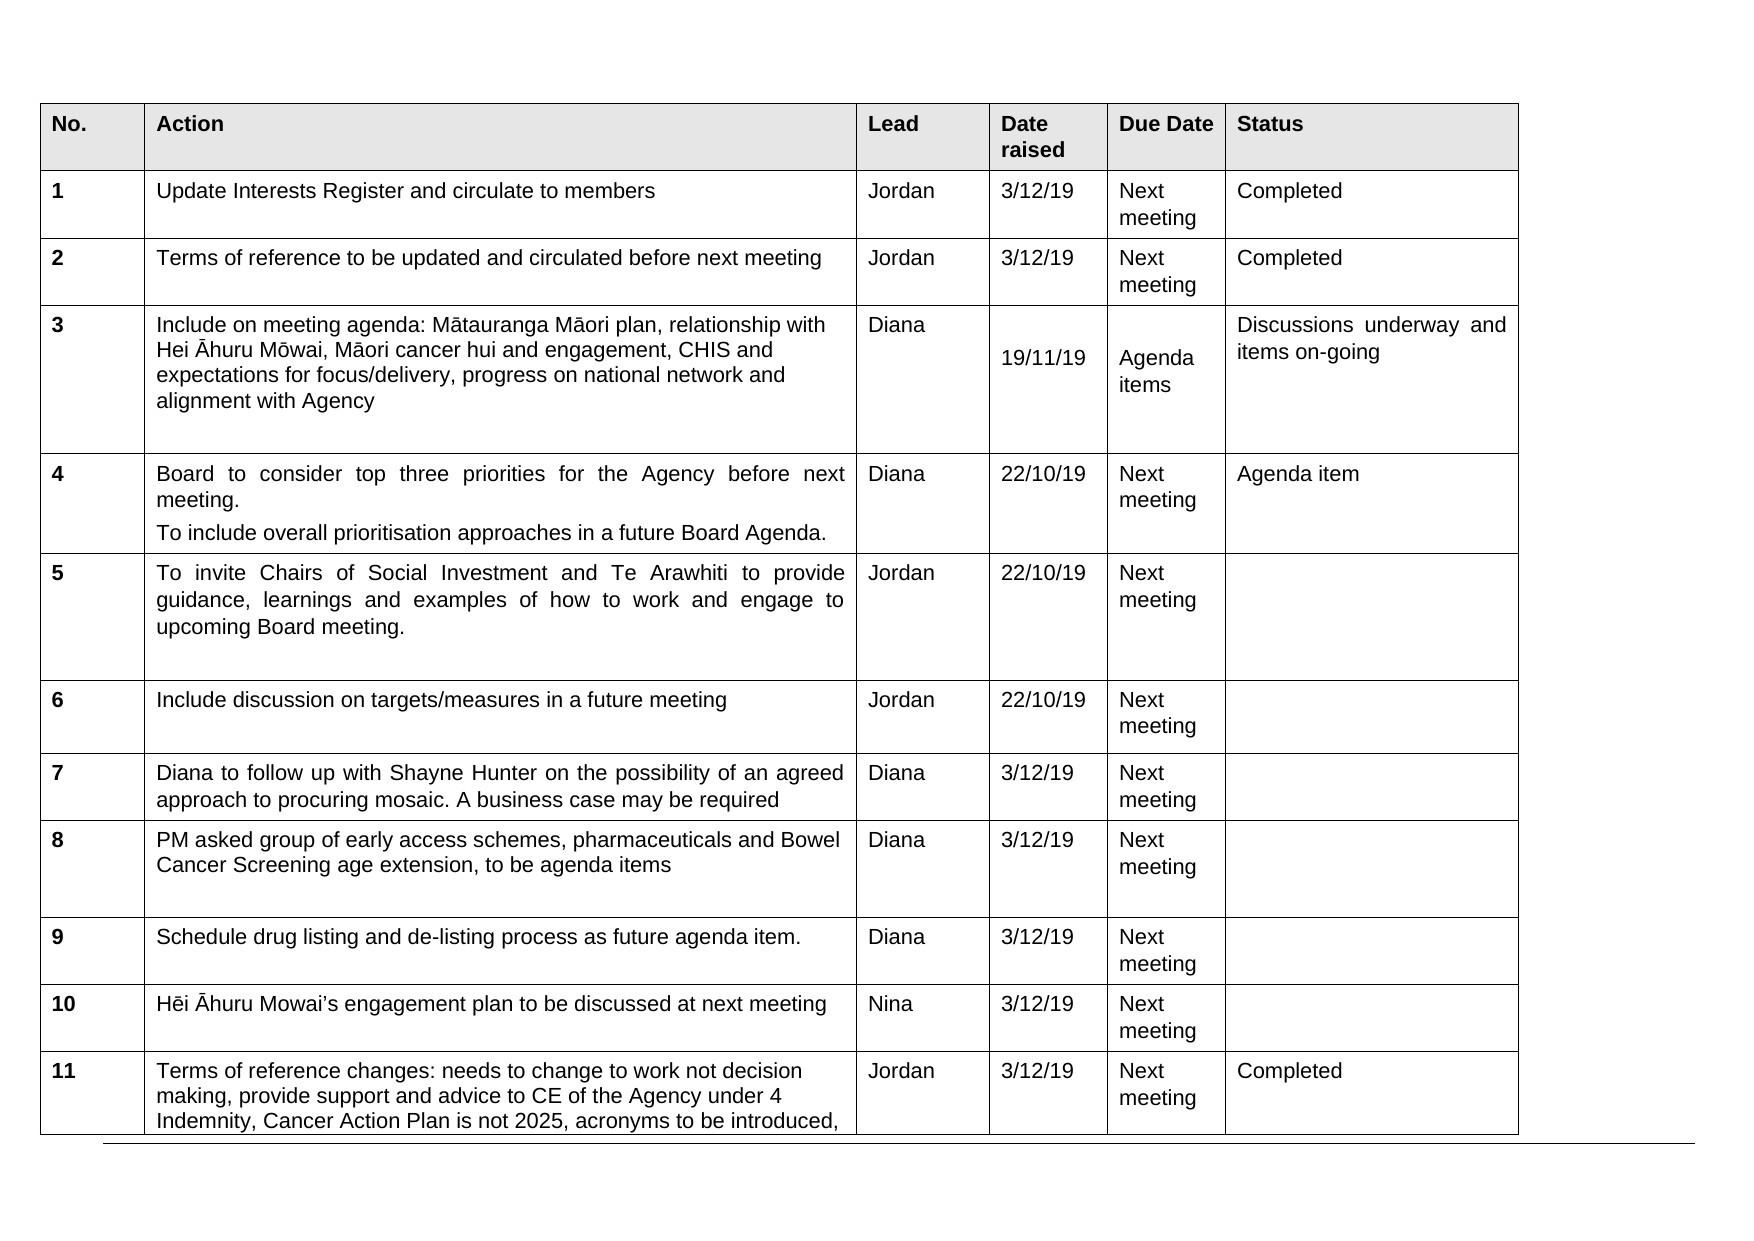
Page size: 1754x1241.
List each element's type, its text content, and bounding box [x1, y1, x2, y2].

table_header Status [1226, 104, 1518, 170]
table_cell Diana [857, 754, 989, 820]
table_cell [1226, 681, 1518, 753]
table_cell 8 [41, 821, 144, 917]
table_cell 3/12/19 [990, 239, 1107, 304]
table_cell 10 [41, 985, 144, 1051]
table_cell Include on meeting agenda: Mātauranga Māori plan, relationship with Hei Āhuru Mōwai, Māori cancer hui and engagement, CHIS and expectations for focus/delivery, progress on national network and alignment with Agency [145, 306, 856, 453]
table_cell Jordan [857, 681, 989, 753]
table_cell Diana [857, 821, 989, 917]
table_cell [1226, 554, 1518, 679]
table_cell Diana to follow up with Shayne Hunter on the possibility of an agreed approach to procuring mosaic. A business case may be required [145, 754, 856, 820]
table_cell Next meeting [1108, 918, 1225, 984]
table_cell Diana [857, 306, 989, 453]
table_cell 3/12/19 [990, 1052, 1107, 1134]
table_cell 4 [41, 454, 144, 553]
table_cell Next meeting [1108, 1052, 1225, 1134]
table_cell Completed [1226, 171, 1518, 237]
table_cell Diana [857, 918, 989, 984]
table_cell Include discussion on targets/measures in a future meeting [145, 681, 856, 753]
table_cell 22/10/19 [990, 454, 1107, 553]
table_cell Agenda items [1108, 306, 1225, 453]
table_cell PM asked group of early access schemes, pharmaceuticals and Bowel Cancer Screening age extension, to be agenda items [145, 821, 856, 917]
table_header Due Date [1108, 104, 1225, 170]
table_cell 3 [41, 306, 144, 453]
table_cell 1 [41, 171, 144, 237]
table_cell Next meeting [1108, 754, 1225, 820]
table_cell 6 [41, 681, 144, 753]
table_cell Next meeting [1108, 681, 1225, 753]
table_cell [145, 1052, 856, 1134]
table_cell 3/12/19 [990, 754, 1107, 820]
table_cell 19/11/19 [990, 306, 1107, 453]
table_cell 2 [41, 239, 144, 304]
table_cell Terms of reference to be updated and circulated before next meeting [145, 239, 856, 304]
table_header No. [41, 104, 144, 170]
table_cell 3/12/19 [990, 918, 1107, 984]
table_header Date raised [990, 104, 1107, 170]
table_cell Next meeting [1108, 985, 1225, 1051]
table_cell 3/12/19 [990, 821, 1107, 917]
table_cell Diana [857, 454, 989, 553]
table_cell Agenda item [1226, 454, 1518, 553]
table_cell Jordan [857, 1052, 989, 1134]
table_cell Jordan [857, 239, 989, 304]
table_cell [1226, 821, 1518, 917]
table_cell Next meeting [1108, 821, 1225, 917]
table_cell Next meeting [1108, 554, 1225, 679]
table_cell Discussions underway and items on-going [1226, 306, 1518, 453]
table_header Lead [857, 104, 989, 170]
table_cell 3/12/19 [990, 985, 1107, 1051]
table_cell 22/10/19 [990, 681, 1107, 753]
table_cell Jordan [857, 171, 989, 237]
table_cell Next meeting [1108, 454, 1225, 553]
table_cell [1226, 918, 1518, 984]
table_cell Jordan [857, 554, 989, 679]
table_cell Board to consider top three priorities for the Agency before next meeting. To include overall prioritisation approaches in a future Board Agenda. [145, 454, 856, 553]
table_cell 22/10/19 [990, 554, 1107, 679]
table_cell Update Interests Register and circulate to members [145, 171, 856, 237]
table_cell Completed [1226, 239, 1518, 304]
table_cell [1226, 754, 1518, 820]
table_cell Next meeting [1108, 171, 1225, 237]
table_cell 7 [41, 754, 144, 820]
table_cell 11 [41, 1052, 144, 1134]
table_cell 5 [41, 554, 144, 679]
table_cell Nina [857, 985, 989, 1051]
table_cell Schedule drug listing and de-listing process as future agenda item. [145, 918, 856, 984]
table_cell 9 [41, 918, 144, 984]
table_cell To invite Chairs of Social Investment and Te Arawhiti to provide guidance, learnings and examples of how to work and engage to upcoming Board meeting. [145, 554, 856, 679]
table_cell [1226, 985, 1518, 1051]
table_cell Completed [1226, 1052, 1518, 1134]
table_cell Hēi Āhuru Mowai’s engagement plan to be discussed at next meeting [145, 985, 856, 1051]
table_cell Next meeting [1108, 239, 1225, 304]
table_header Action [145, 104, 856, 170]
table_cell 3/12/19 [990, 171, 1107, 237]
